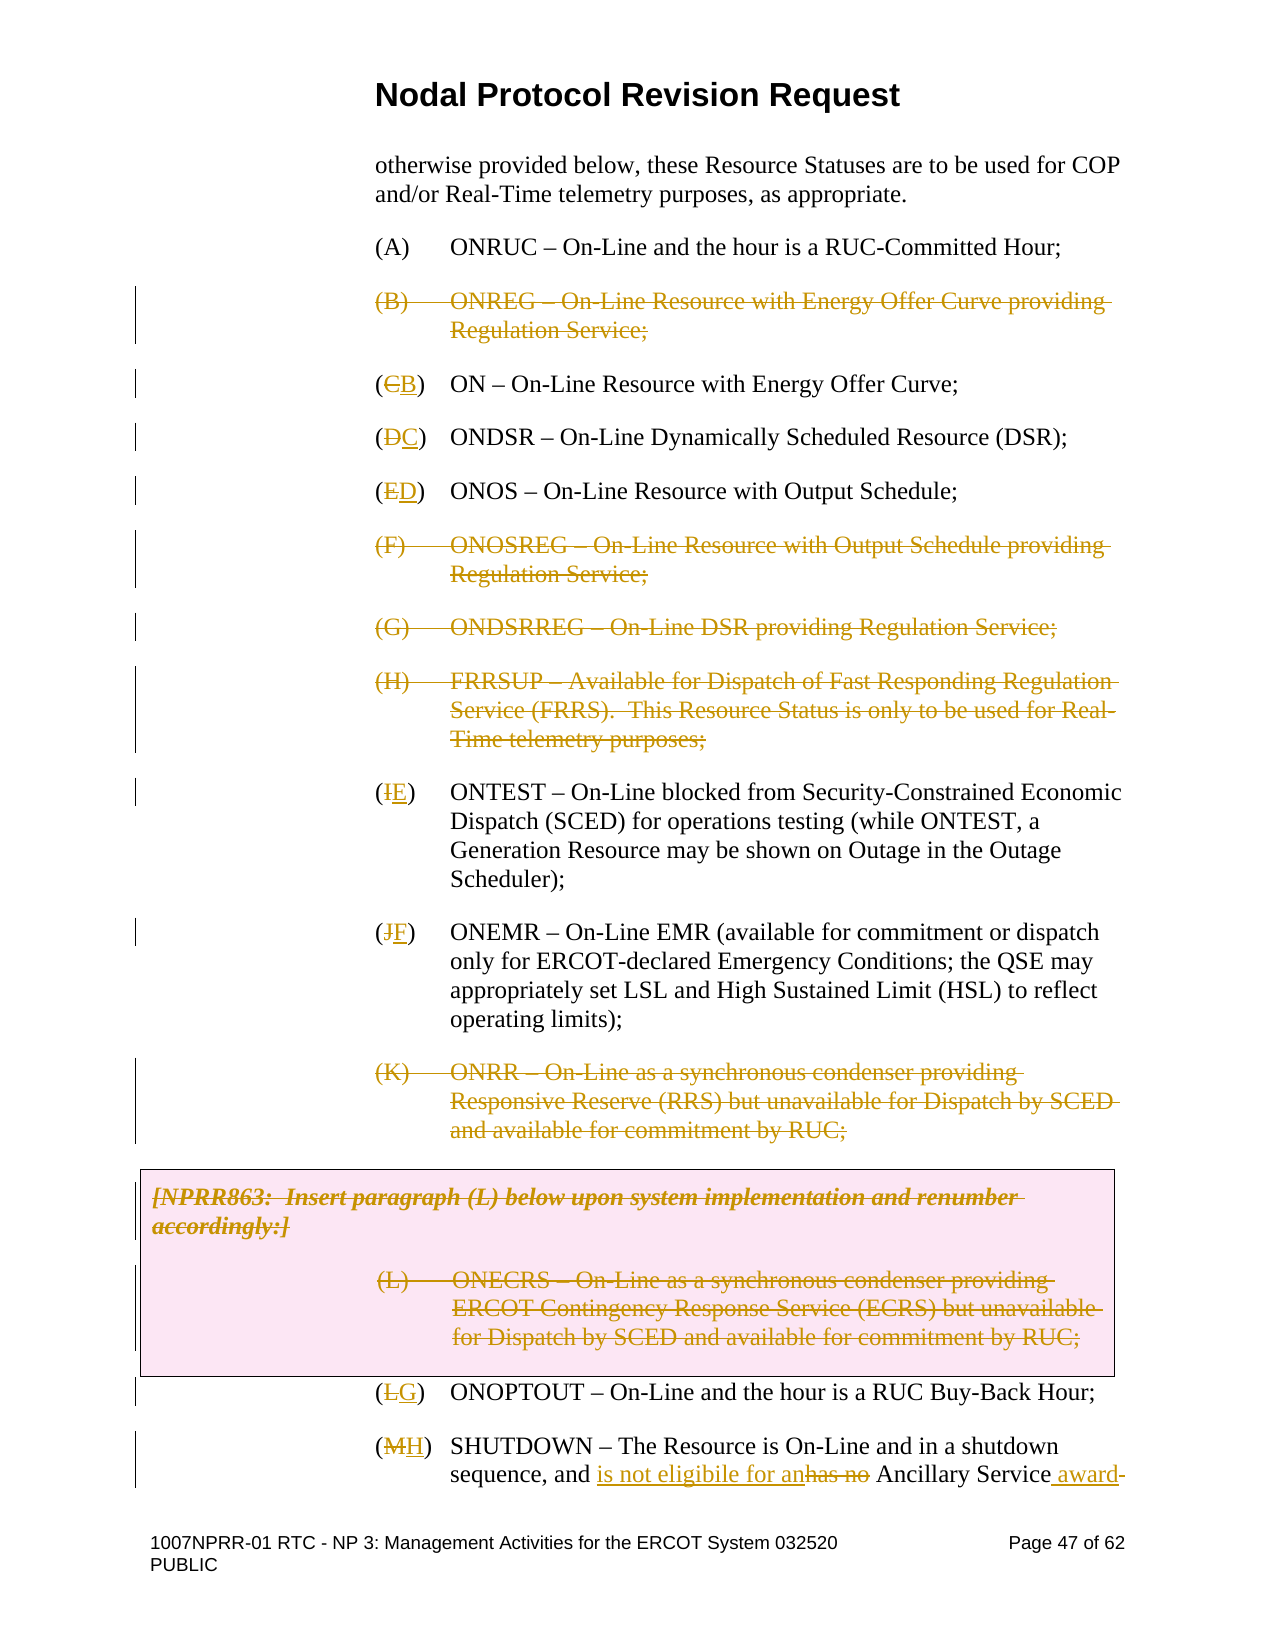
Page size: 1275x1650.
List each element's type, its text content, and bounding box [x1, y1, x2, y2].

text () ON – On-Line Resource with Energy Offer Curve; [375, 369, 1125, 397]
text () ONOS – On-Line Resource with Output Schedule; [375, 476, 1125, 505]
text () ONDSR – On-Line Dynamically Scheduled Resource (DSR); [375, 422, 1125, 451]
text () ONOPTOUT – On-Line and the hour is a RUC Buy-Back Hour; [375, 1377, 1125, 1406]
text () ONEMR – On-Line EMR (available for commitment or dispatch only for ERCOT-declared Emergency Conditions; the QSE may appropriately set LSL and High Sustained Limit (HSL) to reflect operating limits); [375, 917, 1125, 1032]
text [300, 150, 1125, 207]
text (A) ONRUC – On-Line and the hour is a RUC-Committed Hour; [375, 232, 1125, 261]
text () ONTEST – On-Line blocked from Security-Constrained Economic Dispatch (SCED) for operations testing (while ONTEST, a Generation Resource may be shown on Outage in the Outage Scheduler); [375, 777, 1125, 892]
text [375, 1431, 1125, 1488]
